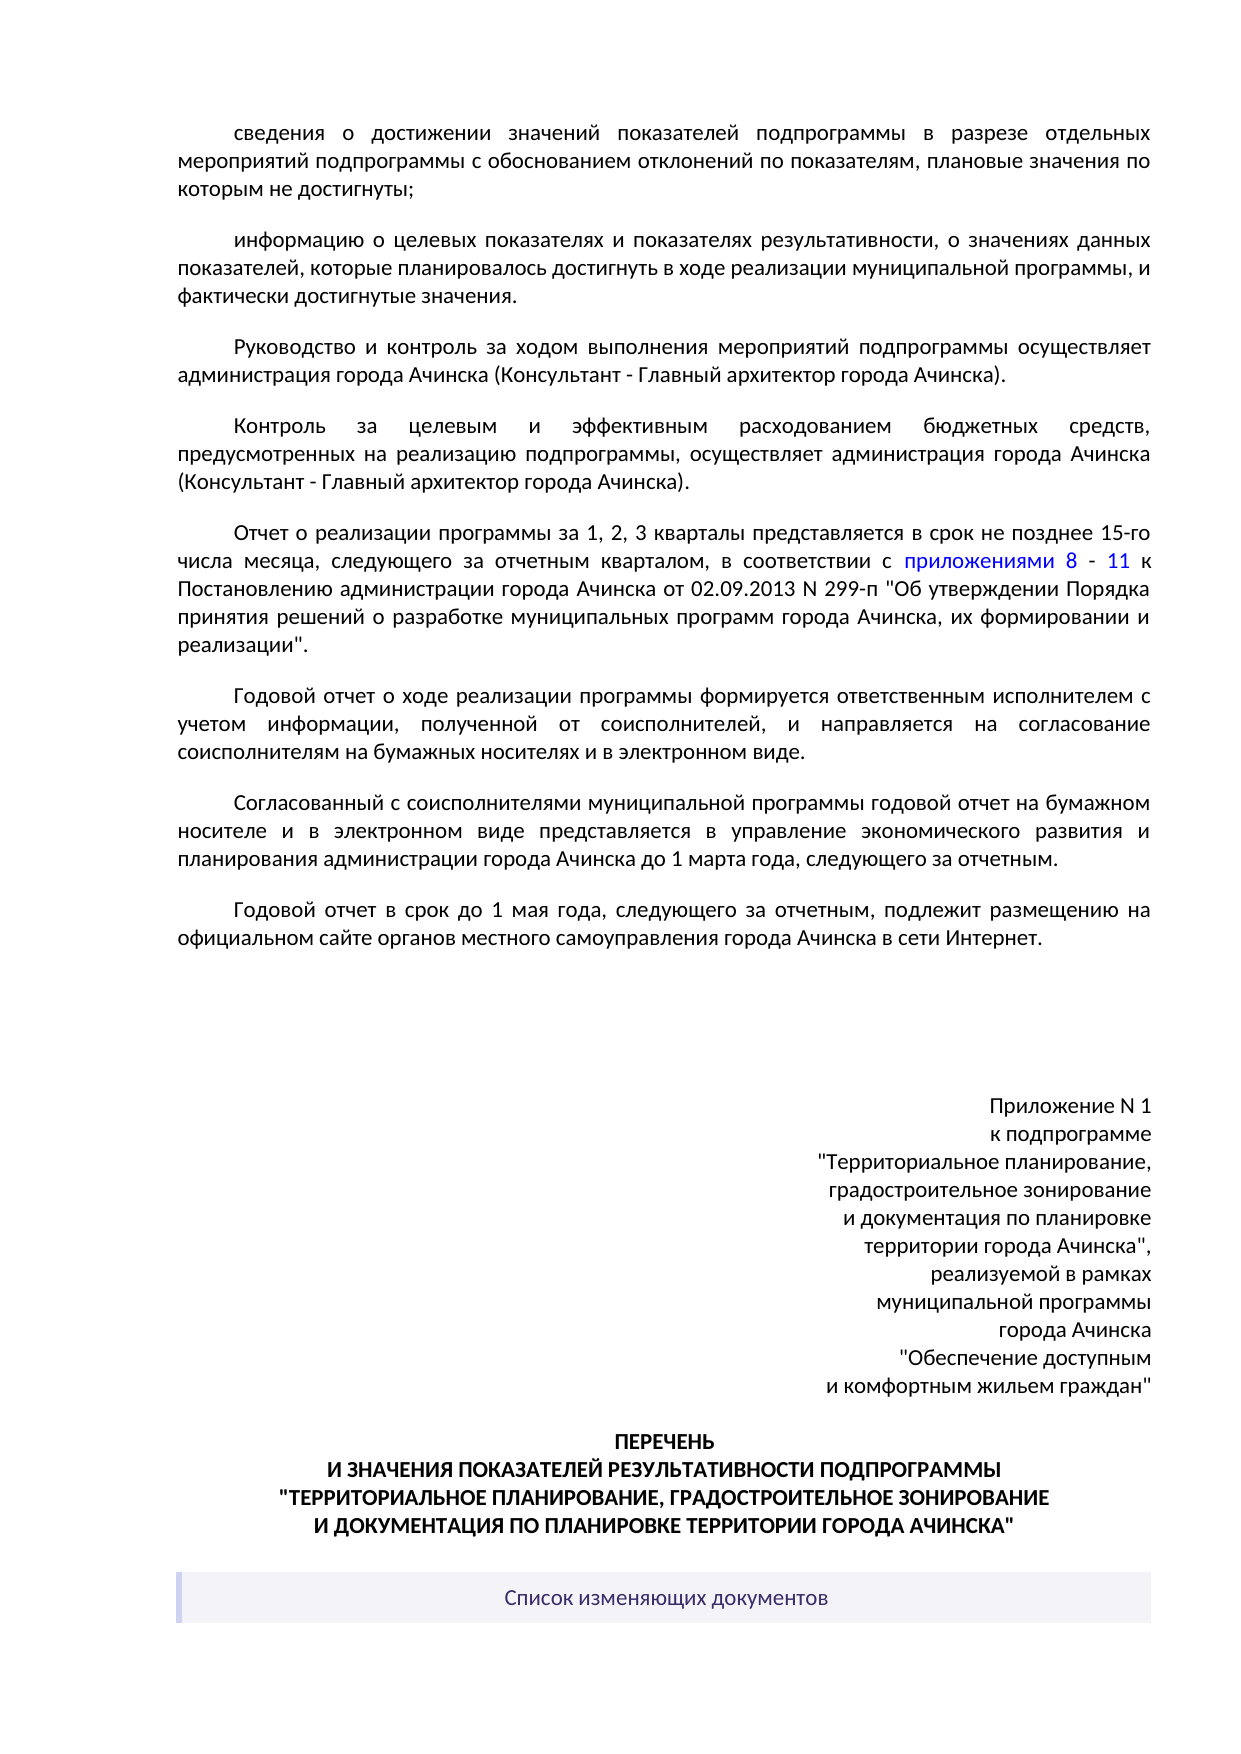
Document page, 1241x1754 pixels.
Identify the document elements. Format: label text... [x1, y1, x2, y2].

text сведения о достижении значений показателей подпрограммы в разрезе отдельных мероприятий подпрограммы с обоснованием отклонений по показателям, плановые значения по которым не достигнуты; [177, 118, 1152, 202]
text Согласованный с соисполнителями муниципальной программы годовой отчет на бумажном носителе и в электронном виде представляется в управление экономического развития и планирования администрации города Ачинска до 1 марта года, следующего за отчетным. [177, 788, 1152, 872]
title ПЕРЕЧЕНЬ [177, 1427, 1152, 1455]
text Контроль за целевым и эффективным расходованием бюджетных средств, предусмотренных на реализацию подпрограммы, осуществляет администрация города Ачинска (Консультант - Главный архитектор города Ачинска). [177, 411, 1152, 495]
text Отчет о реализации программы за 1, 2, 3 кварталы представляется в срок не позднее 15-го числа месяца, следующего за отчетным кварталом, в соответствии с приложениями 8 - 11 к Постановлению администрации города Ачинска от 02.09.2013 N 299-п "Об утверждении Порядка принятия решений о разработке муниципальных программ города Ачинска, их формировании и реализации". [177, 518, 1152, 658]
text Руководство и контроль за ходом выполнения мероприятий подпрограммы осуществляет администрация города Ачинска (Консультант - Главный архитектор города Ачинска). [177, 332, 1152, 388]
text Годовой отчет о ходе реализации программы формируется ответственным исполнителем с учетом информации, полученной от соисполнителей, и направляется на согласование соисполнителям на бумажных носителях и в электронном виде. [177, 681, 1152, 765]
title И ДОКУМЕНТАЦИЯ ПО ПЛАНИРОВКЕ ТЕРРИТОРИИ ГОРОДА АЧИНСКА" [177, 1511, 1152, 1539]
text территории города Ачинска", [177, 1231, 1152, 1259]
text города Ачинска [177, 1315, 1152, 1343]
text градостроительное зонирование [177, 1175, 1152, 1203]
text "Обеспечение доступным [177, 1343, 1152, 1371]
text "Территориальное планирование, [177, 1147, 1152, 1175]
text Приложение N 1 [177, 1091, 1152, 1119]
title "ТЕРРИТОРИАЛЬНОЕ ПЛАНИРОВАНИЕ, ГРАДОСТРОИТЕЛЬНОЕ ЗОНИРОВАНИЕ [177, 1483, 1152, 1511]
text реализуемой в рамках [177, 1259, 1152, 1287]
text к подпрограмме [177, 1119, 1152, 1147]
text муниципальной программы [177, 1287, 1152, 1315]
text Годовой отчет в срок до 1 мая года, следующего за отчетным, подлежит размещению на официальном сайте органов местного самоуправления города Ачинска в сети Интернет. [177, 895, 1152, 951]
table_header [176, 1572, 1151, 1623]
title И ЗНАЧЕНИЯ ПОКАЗАТЕЛЕЙ РЕЗУЛЬТАТИВНОСТИ ПОДПРОГРАММЫ [177, 1455, 1152, 1483]
text и документация по планировке [177, 1203, 1152, 1231]
text и комфортным жильем граждан" [177, 1371, 1152, 1399]
text информацию о целевых показателях и показателях результативности, о значениях данных показателей, которые планировалось достигнуть в ходе реализации муниципальной программы, и фактически достигнутые значения. [177, 225, 1152, 309]
